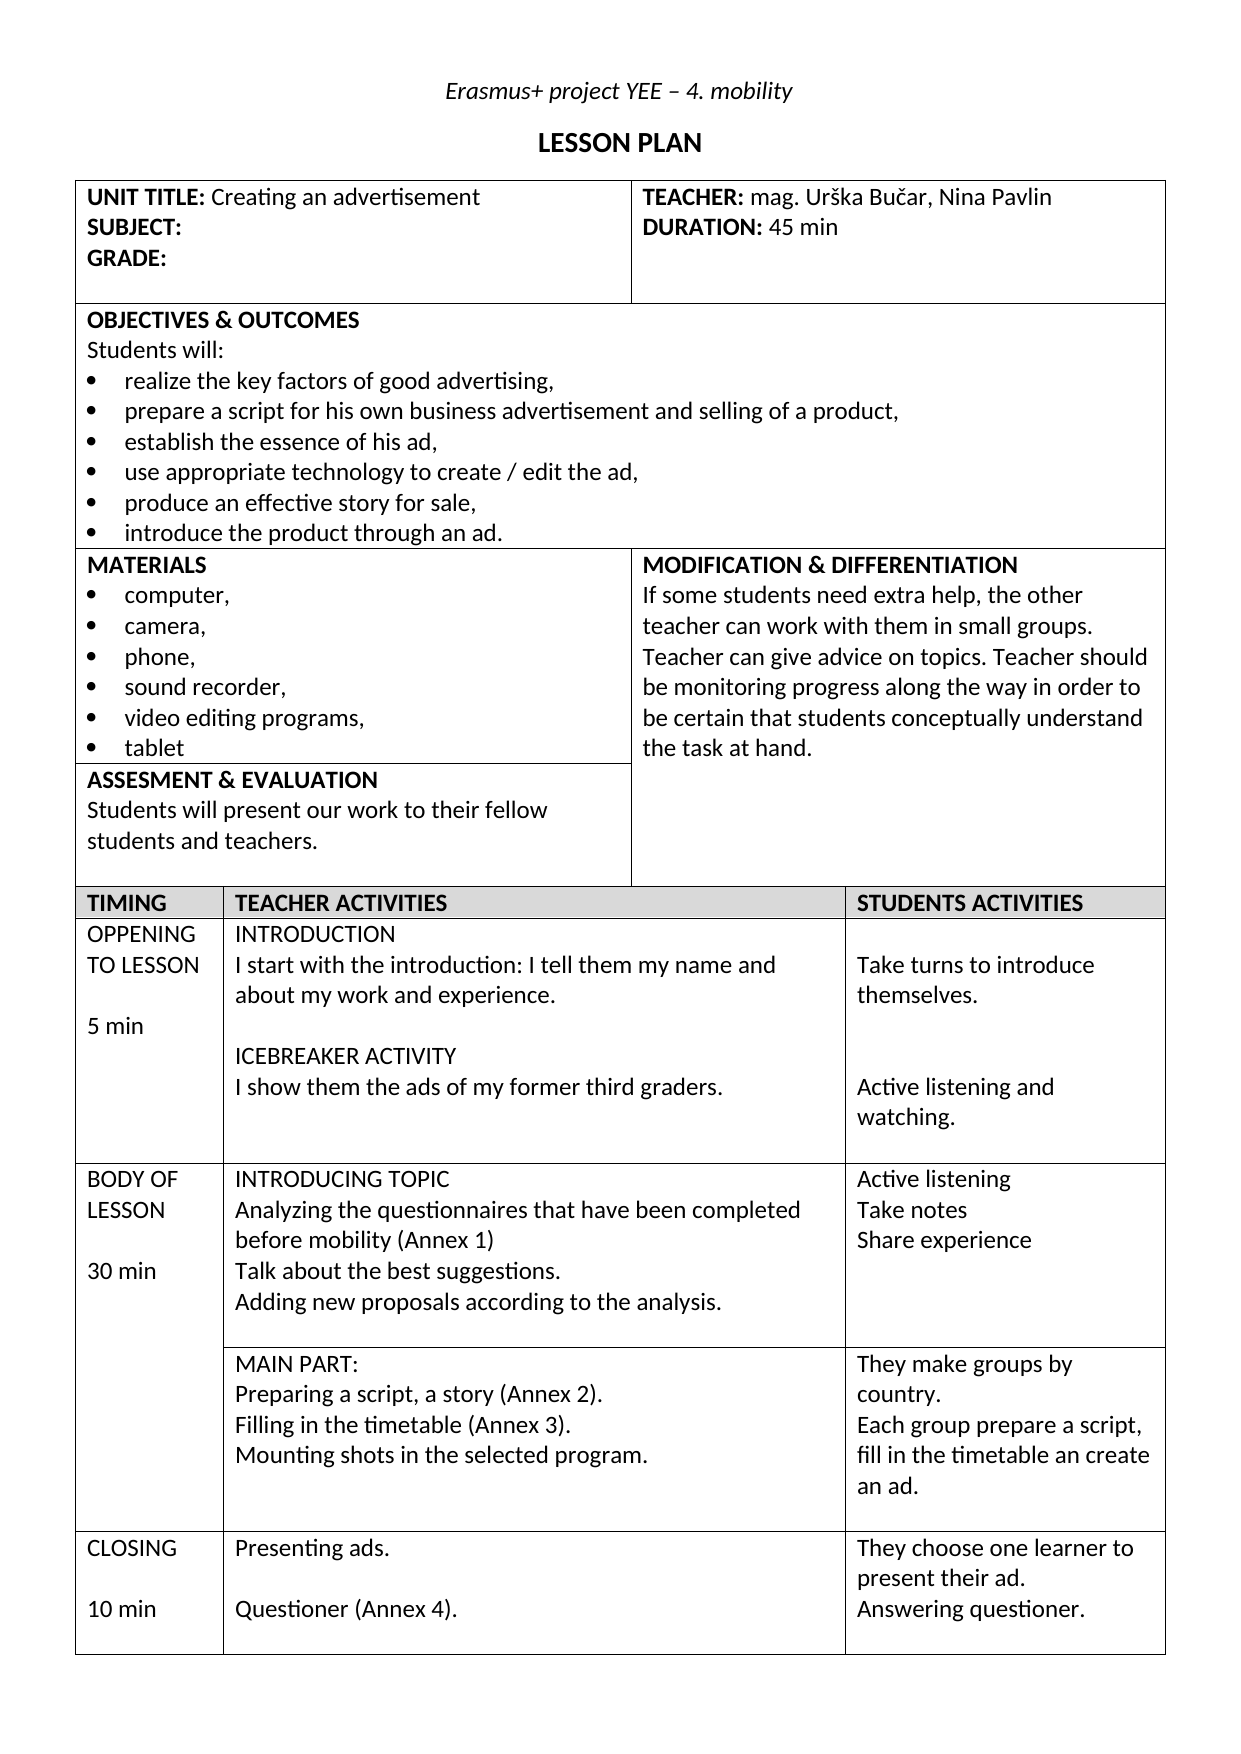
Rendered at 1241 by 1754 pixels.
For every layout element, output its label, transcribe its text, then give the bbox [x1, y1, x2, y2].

table_cell They make groups by country. Each group prepare a script, fill in the timetable an create an ad. [846, 1348, 1165, 1531]
table_cell ASSESMENT & EVALUATION Students will present our work to their fellow students and teachers. [76, 764, 631, 886]
table_cell OPPENING TO LESSON 5 min [76, 919, 223, 1163]
table_cell MAIN PART: Preparing a script, a story (Annex 2). Filling in the timetable (Annex 3). Mounting shots in the selected program. [224, 1348, 845, 1531]
text LESSON PLAN [75, 124, 1165, 160]
table_cell TIMING [76, 887, 223, 917]
table_cell They choose one learner to present their ad. Answering questioner. [846, 1532, 1165, 1654]
text Erasmus+ project YEE – 4. mobility [75, 75, 1165, 106]
table_cell INTRODUCTION I start with the introduction: I tell them my name and about my work and experience. ICEBREAKER ACTIVITY I show them the ads of my former third graders. [224, 919, 845, 1163]
table_cell INTRODUCING TOPIC Analyzing the questionnaires that have been completed before mobility (Annex 1) Talk about the best suggestions. Adding new proposals according to the analysis. [224, 1164, 845, 1347]
table_header TEACHER: mag. Urška Bučar, Nina Pavlin DURATION: 45 min [632, 181, 1165, 303]
table_cell TEACHER ACTIVITIES [224, 887, 845, 917]
table_cell Presenting ads. Questioner (Annex 4). [224, 1532, 845, 1654]
table_cell MODIFICATION & DIFFERENTIATION If some students need extra help, the other teacher can work with them in small groups. Teacher can give advice on topics. Teacher should be monitoring progress along the way in order to be certain that students conceptually understand the task at hand. [632, 549, 1165, 886]
table_cell MATERIALS computer, camera, phone, sound recorder, video editing programs, tablet [76, 549, 631, 763]
table_cell CLOSING 10 min [76, 1532, 223, 1654]
table_cell Take turns to introduce themselves. Active listening and watching. [846, 919, 1165, 1163]
table_cell OBJECTIVES & OUTCOMES Students will: realize the key factors of good advertising, prepare a script for his own business advertisement and selling of a product, establish the essence of his ad, use appropriate technology to create / edit the ad, produce an effective story for sale, introduce the product through an ad. [76, 304, 1165, 548]
table_cell Active listening Take notes Share experience [846, 1164, 1165, 1347]
table_cell STUDENTS ACTIVITIES [846, 887, 1165, 917]
table_cell BODY OF LESSON 30 min [76, 1164, 223, 1531]
table_header UNIT TITLE: Creating an advertisement SUBJECT: GRADE: [76, 181, 631, 303]
